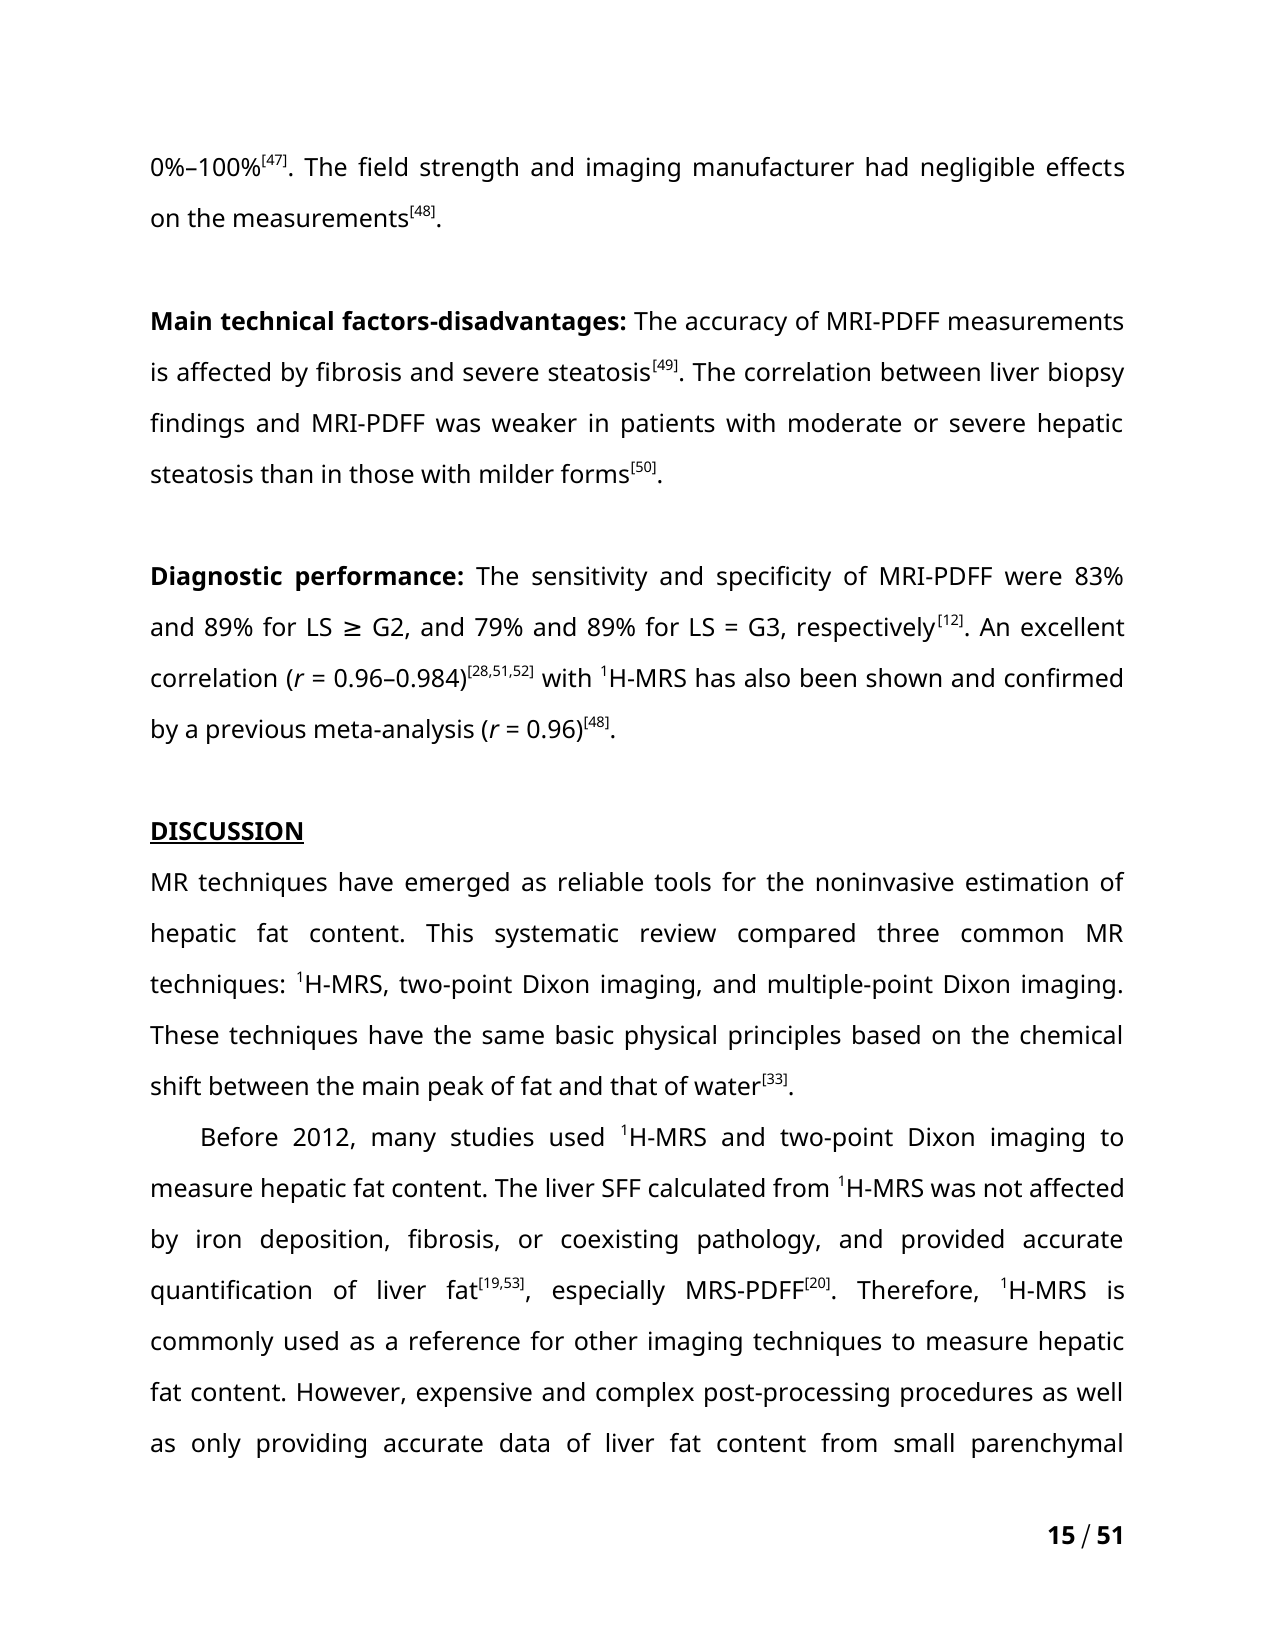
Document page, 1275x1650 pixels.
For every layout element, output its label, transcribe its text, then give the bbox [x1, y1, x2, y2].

text Main technical factors-disadvantages: The accuracy of MRI-PDFF measurements is affected by fibrosis and severe steatosis[49]. The correlation between liver biopsy findings and MRI-PDFF was weaker in patients with moderate or severe hepatic steatosis than in those with milder forms[50]. [150, 303, 1125, 490]
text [150, 150, 1125, 235]
text MR techniques have emerged as reliable tools for the noninvasive estimation of hepatic fat content. This systematic review compared three common MR techniques: 1H-MRS, two-point Dixon imaging, and multiple-point Dixon imaging. These techniques have the same basic physical principles based on the chemical shift between the main peak of fat and that of water[33]. [150, 864, 1125, 1103]
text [150, 1120, 1125, 1460]
text DISCUSSION [150, 813, 1125, 848]
text Diagnostic performance: The sensitivity and specificity of MRI-PDFF were 83% and 89% for LS ≥ G2, and 79% and 89% for LS = G3, respectively[12]. An excellent correlation (r = 0.96–0.984)[28,51,52] with 1H-MRS has also been shown and confirmed by a previous meta-analysis (r = 0.96)[48]. [150, 558, 1125, 746]
